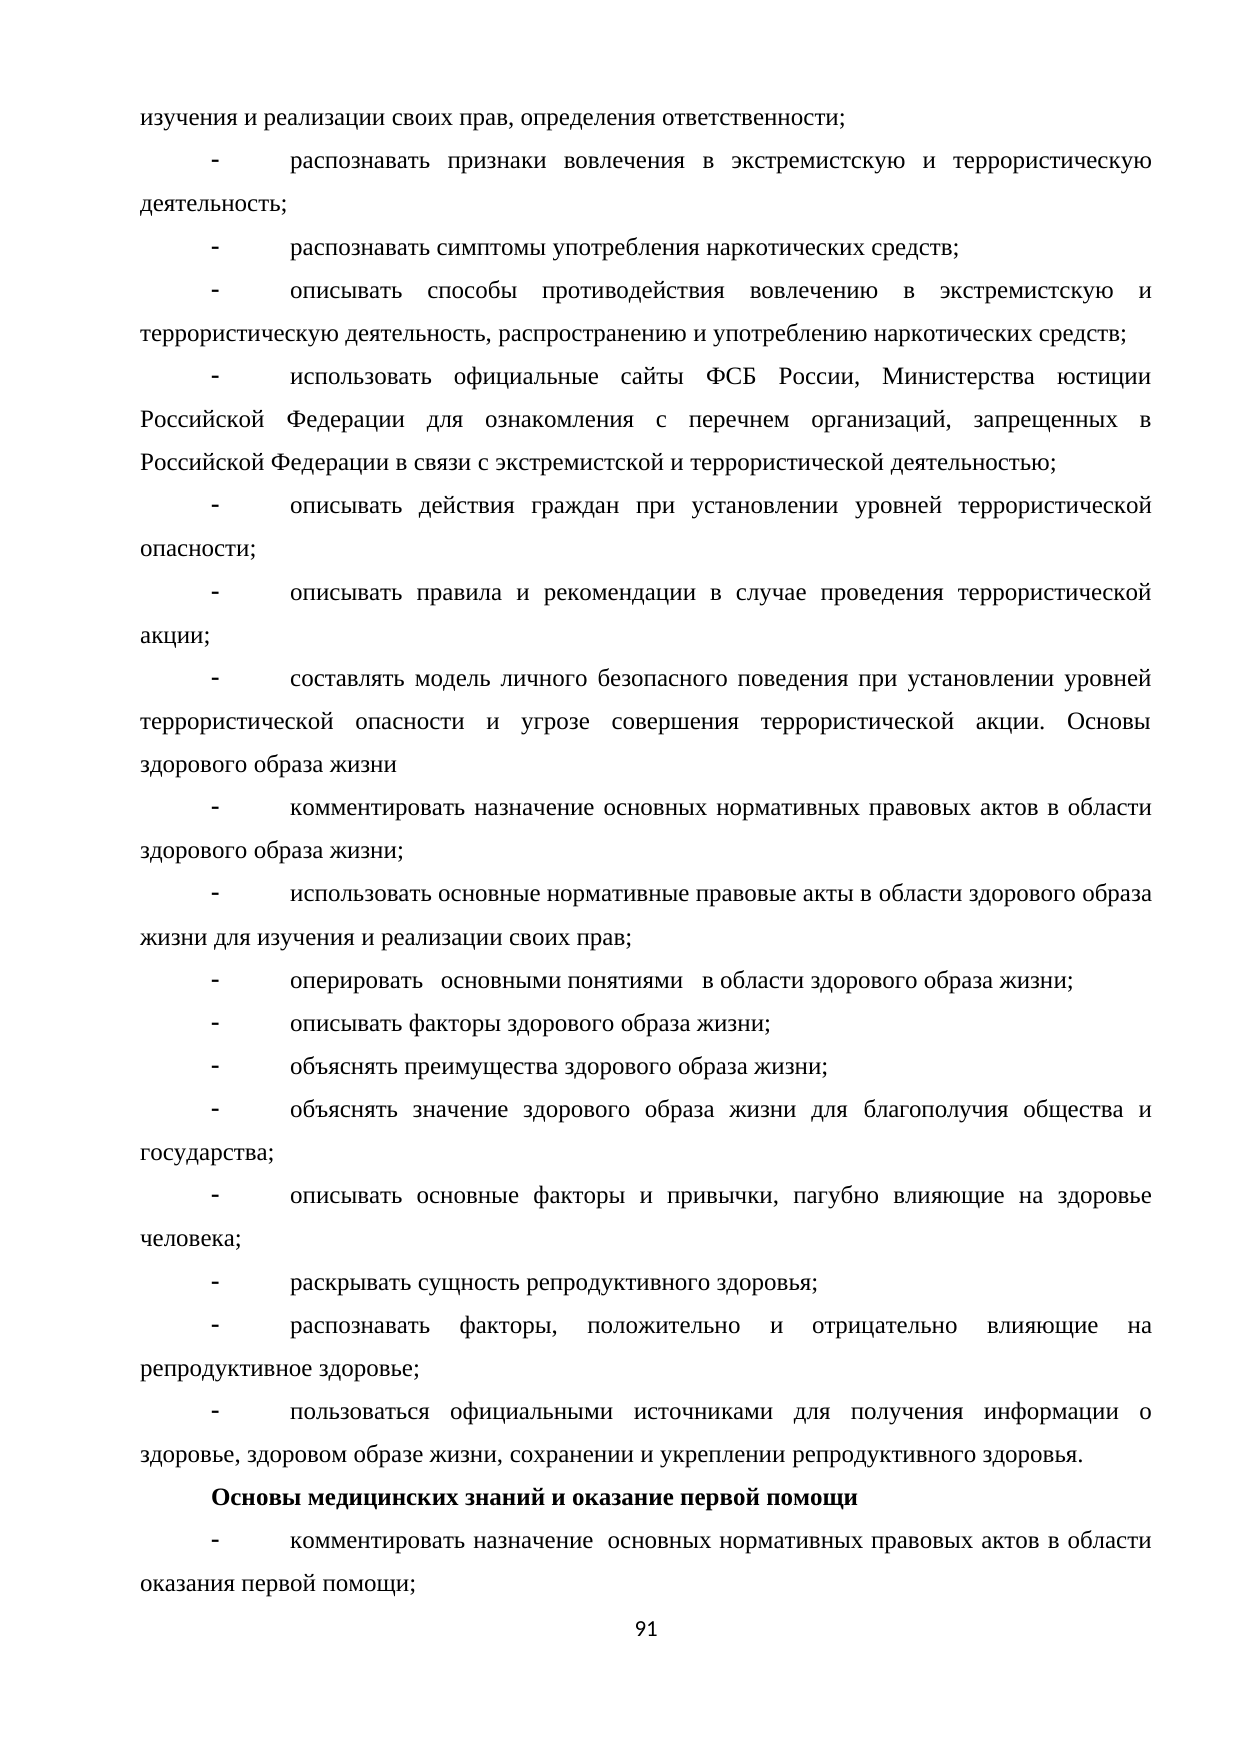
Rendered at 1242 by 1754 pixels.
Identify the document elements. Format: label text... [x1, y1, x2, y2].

text комментировать назначение основных нормативных правовых актов в области оказания первой помощи; [140, 1525, 1152, 1597]
subtitle Основы медицинских знаний и оказание первой помощи [140, 1482, 1152, 1511]
text комментировать назначение основных нормативных правовых актов в области здорового образа жизни; [140, 792, 1152, 864]
text описывать способы противодействия вовлечению в экстремистскую и террористическую деятельность, распространению и употреблению наркотических средств; [140, 275, 1152, 347]
text составлять модель личного безопасного поведения при установлении уровней террористической опасности и угрозе совершения террористической акции. Основы здорового образа жизни [140, 663, 1152, 778]
text использовать основные нормативные правовые акты в области здорового образа жизни для изучения и реализации своих прав; [140, 878, 1152, 950]
text распознавать симптомы употребления наркотических средств; [140, 232, 1152, 260]
text использовать официальные сайты ФСБ России, Министерства юстиции Российской Федерации для ознакомления с перечнем организаций, запрещенных в Российской Федерации в связи с экстремистской и террористической деятельностью; [140, 361, 1152, 476]
text описывать факторы здорового образа жизни; [140, 1008, 1152, 1037]
text раскрывать сущность репродуктивного здоровья; [140, 1267, 1152, 1295]
text описывать правила и рекомендации в случае проведения террористической акции; [140, 577, 1152, 648]
text объяснять преимущества здорового образа жизни; [140, 1051, 1152, 1080]
text объяснять значение здорового образа жизни для благополучия общества и государства; [140, 1094, 1152, 1166]
text пользоваться официальными источниками для получения информации о здоровье, здоровом образе жизни, сохранении и укреплении репродуктивного здоровья. [140, 1396, 1152, 1468]
text оперировать основными понятиями в области здорового образа жизни; [140, 965, 1152, 993]
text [140, 102, 1152, 131]
text распознавать факторы, положительно и отрицательно влияющие на репродуктивное здоровье; [140, 1310, 1152, 1382]
text описывать основные факторы и привычки, пагубно влияющие на здоровье человека; [140, 1180, 1152, 1252]
text описывать действия граждан при установлении уровней террористической опасности; [140, 490, 1152, 562]
text распознавать признаки вовлечения в экстремистскую и террористическую деятельность; [140, 145, 1152, 217]
